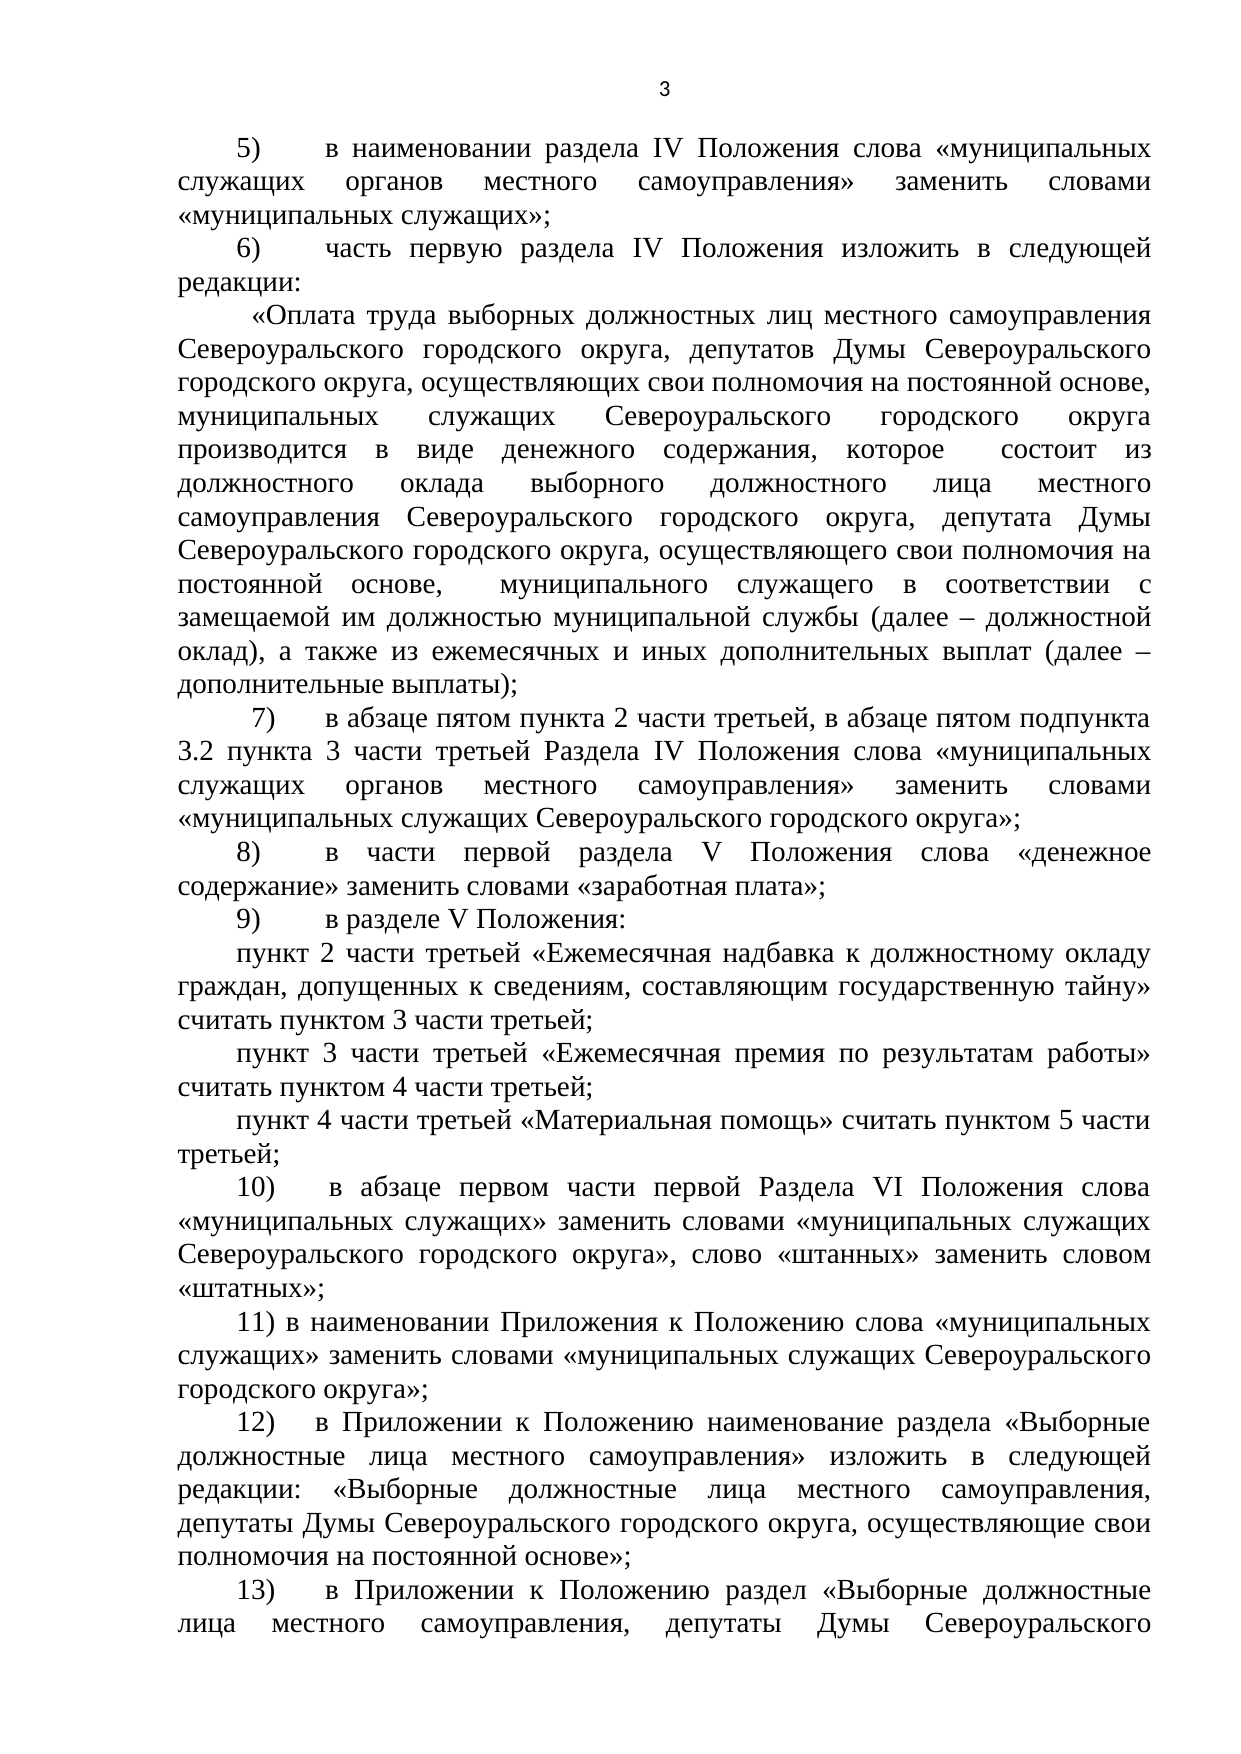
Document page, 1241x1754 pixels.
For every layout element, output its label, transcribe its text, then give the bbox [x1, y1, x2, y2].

text пункт 2 части третьей «Ежемесячная надбавка к должностному окладу граждан, допущенных к сведениям, составляющим государственную тайну» считать пунктом 3 части третьей; [177, 935, 1152, 1035]
text 5) в наименовании раздела IV Положения слова «муниципальных служащих органов местного самоуправления» заменить словами «муниципальных служащих»; [177, 130, 1152, 230]
text пункт 3 части третьей «Ежемесячная премия по результатам работы» считать пунктом 4 части третьей; [177, 1035, 1152, 1102]
list часть первую раздела IV Положения изложить в следующей редакции: [177, 230, 1152, 297]
text 9) в разделе V Положения: [177, 901, 1152, 935]
text 8) в части первой раздела V Положения слова «денежное содержание» заменить словами «заработная плата»; [177, 834, 1152, 901]
text 10) в абзаце первом части первой Раздела VI Положения слова «муниципальных служащих» заменить словами «муниципальных служащих Североуральского городского округа», слово «штанных» заменить словом «штатных»; [177, 1169, 1152, 1304]
text пункт 4 части третьей «Материальная помощь» считать пунктом 5 части третьей; [177, 1102, 1152, 1169]
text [177, 1572, 1152, 1639]
text 11) в наименовании Приложения к Положению слова «муниципальных служащих» заменить словами «муниципальных служащих Североуральского городского округа»; [177, 1304, 1152, 1404]
text 12) в Приложении к Положению наименование раздела «Выборные должностные лица местного самоуправления» изложить в следующей редакции: «Выборные должностные лица местного самоуправления, депутаты Думы Североуральского городского округа, осуществляющие свои полномочия на постоянной основе»; [177, 1404, 1152, 1572]
text «Оплата труда выборных должностных лиц местного самоуправления Североуральского городского округа, депутатов Думы Североуральского городского округа, осуществляющих свои полномочия на постоянной основе, муниципальных служащих Североуральского городского округа производится в виде денежного содержания, которое состоит из должностного оклада выборного должностного лица местного самоуправления Североуральского городского округа, депутата Думы Североуральского городского округа, осуществляющего свои полномочия на постоянной основе, муниципального служащего в соответствии с замещаемой им должностью муниципальной службы (далее – должностной оклад), а также из ежемесячных и иных дополнительных выплат (далее – дополнительные выплаты); [177, 297, 1152, 700]
text 7) в абзаце пятом пункта 2 части третьей, в абзаце пятом подпункта 3.2 пункта 3 части третьей Раздела IV Положения слова «муниципальных служащих органов местного самоуправления» заменить словами «муниципальных служащих Североуральского городского округа»; [177, 700, 1152, 834]
